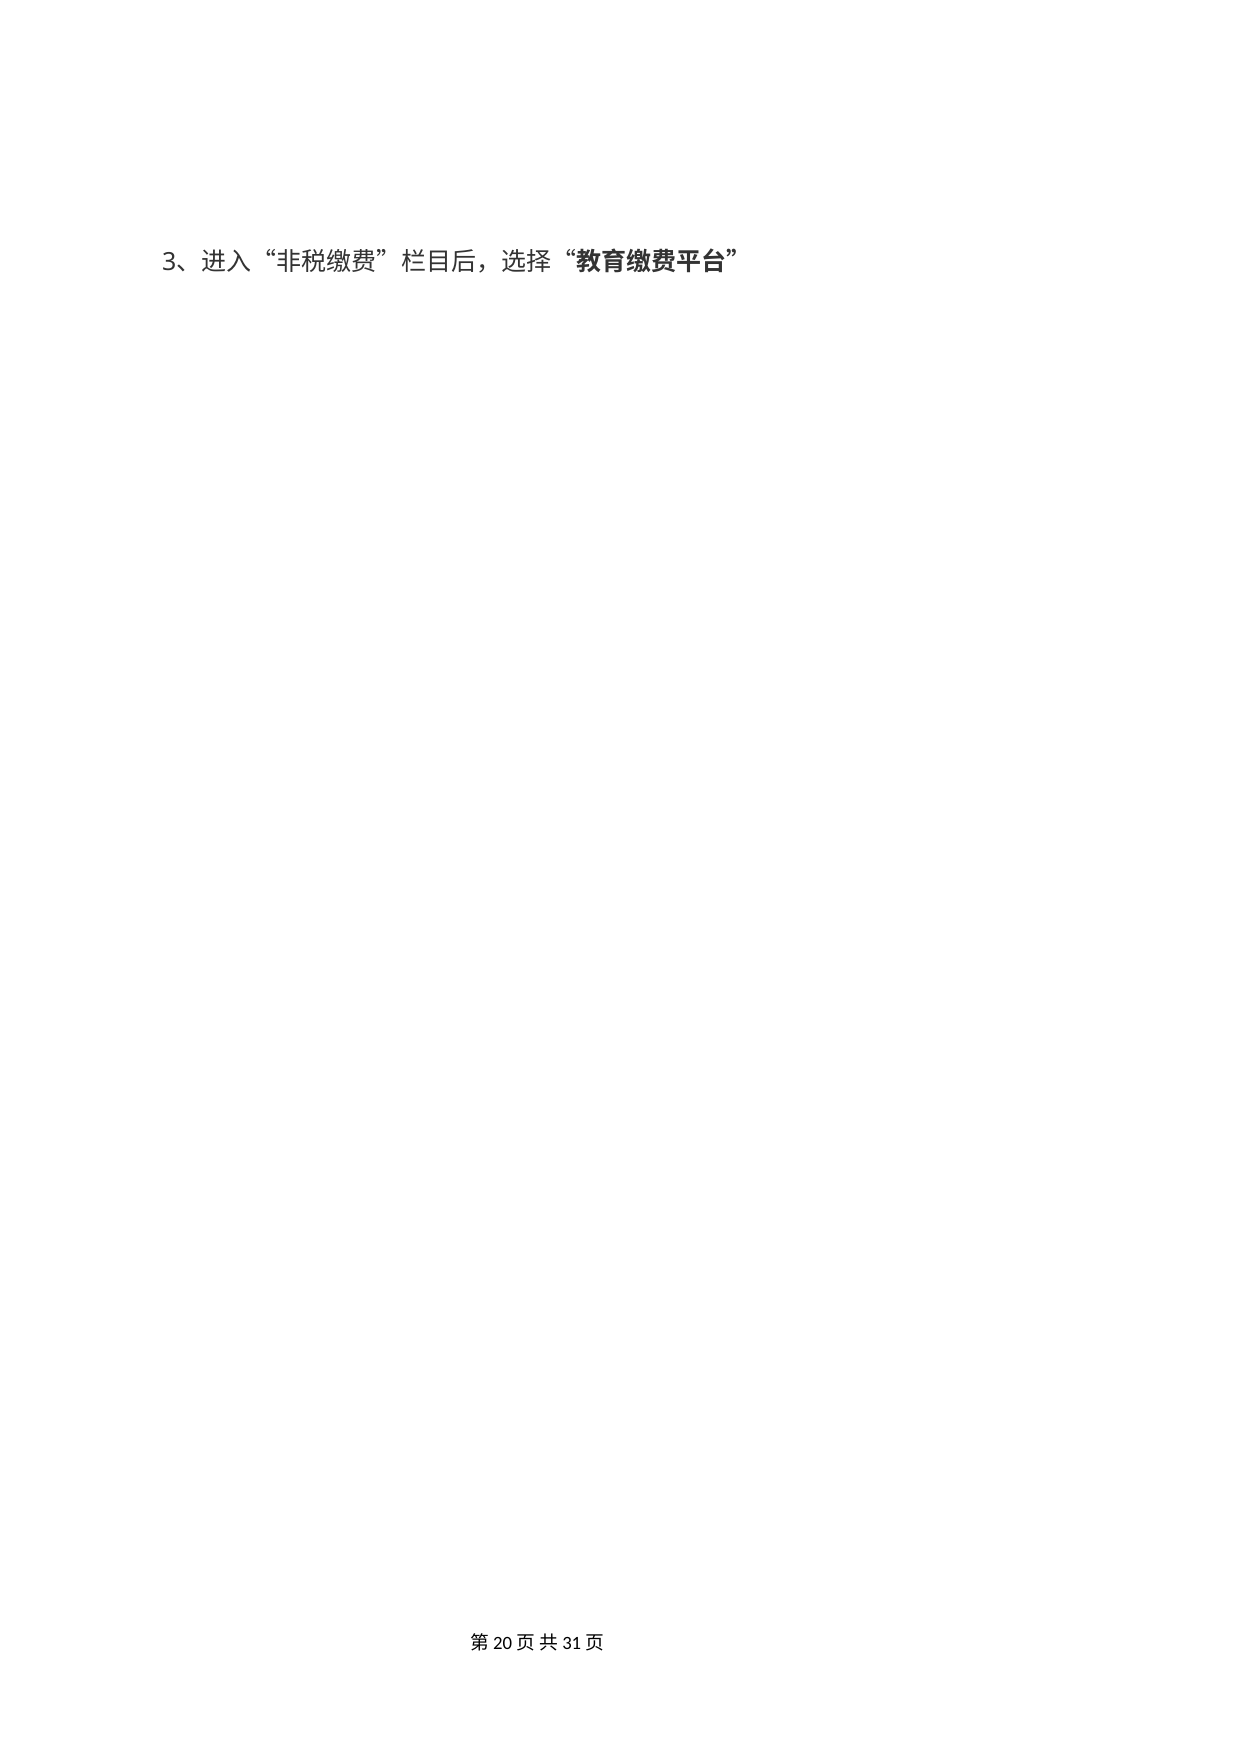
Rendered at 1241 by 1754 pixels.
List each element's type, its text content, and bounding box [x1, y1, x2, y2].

text 3、进入“非税缴费”栏目后，选择“教育缴费平台” [118, 227, 1122, 292]
